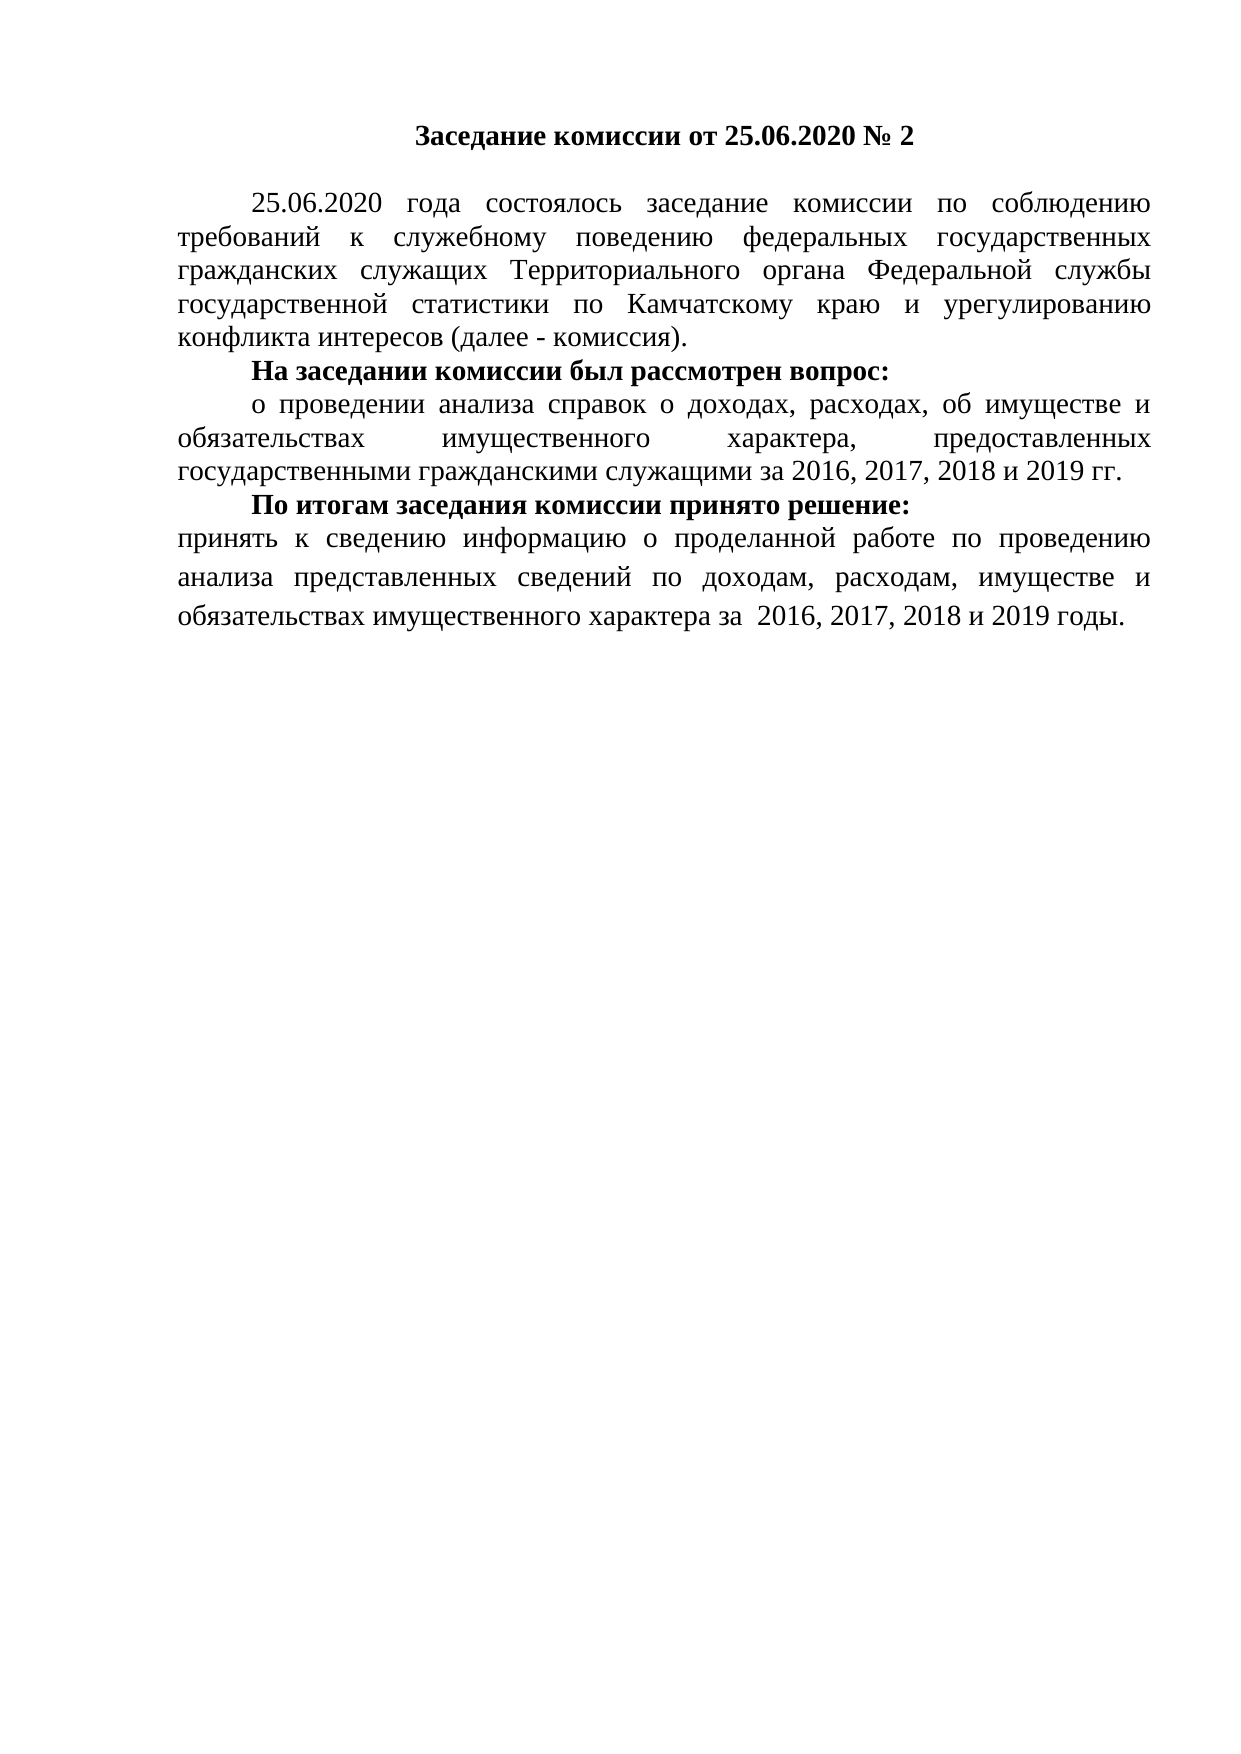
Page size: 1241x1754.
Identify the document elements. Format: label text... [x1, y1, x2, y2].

text По итогам заседания комиссии принято решение: [177, 487, 1152, 521]
text На заседании комиссии был рассмотрен вопрос: [177, 353, 1152, 386]
text 25.06.2020 года состоялось заседание комиссии по соблюдению требований к служебному поведению федеральных государственных гражданских служащих Территориального органа Федеральной службы государственной статистики по Камчатскому краю и урегулированию конфликта интересов (далее - комиссия). [177, 185, 1152, 353]
text Заседание комиссии от 25.06.2020 № 2 [177, 118, 1152, 152]
text принять к сведению информацию о проделанной работе по проведению анализа представленных сведений по доходам, расходам, имуществе и обязательствах имущественного характера за 2016, 2017, 2018 и 2019 годы. [177, 521, 1152, 631]
text о проведении анализа справок о доходах, расходах, об имуществе и обязательствах имущественного характера, предоставленных государственными гражданскими служащими за 2016, 2017, 2018 и 2019 гг. [177, 386, 1152, 487]
